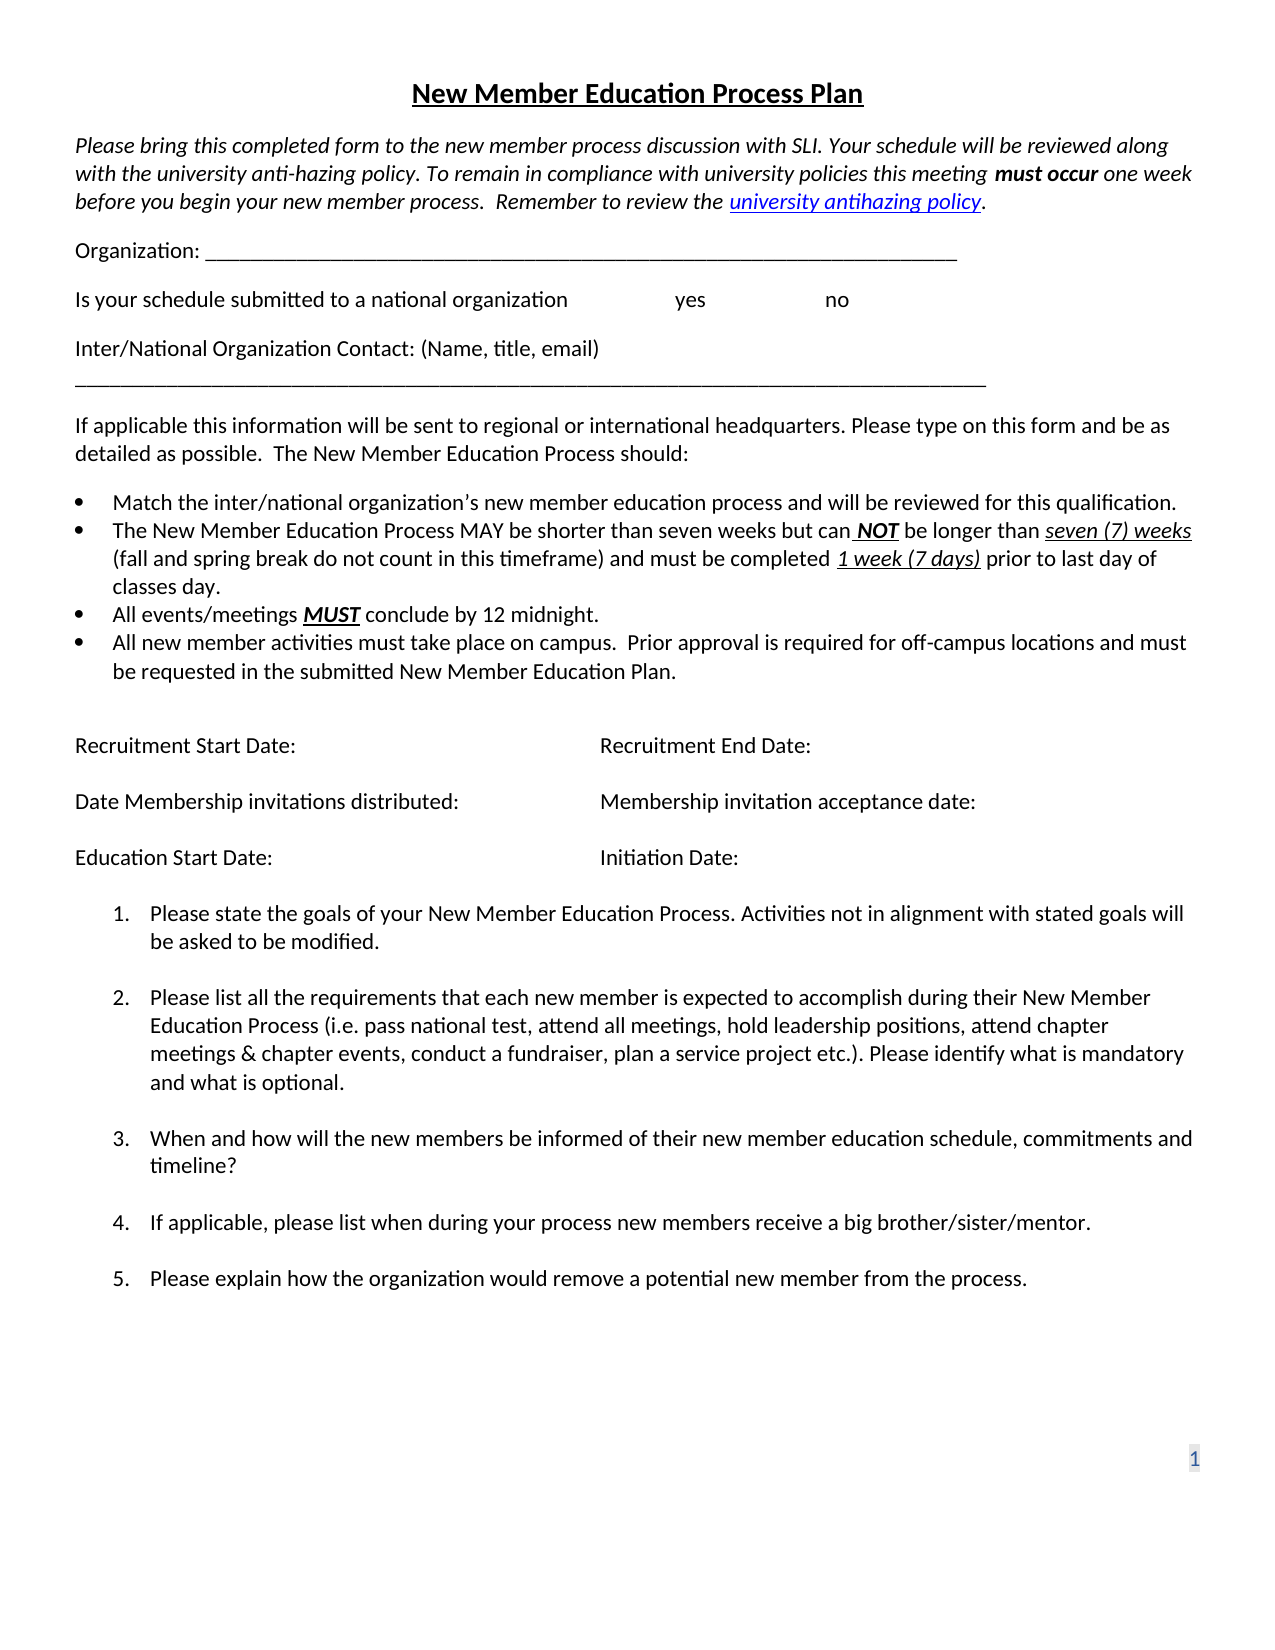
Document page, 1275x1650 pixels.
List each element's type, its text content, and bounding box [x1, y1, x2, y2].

list Match the inter/national organization’s new member education process and will be reviewed for this qualification. [75, 488, 1200, 516]
list Please state the goals of your New Member Education Process. Activities not in alignment with stated goals will be asked to be modified. [112, 899, 1200, 956]
text Date Membership invitations distributed: Membership invitation acceptance date: [75, 787, 1200, 815]
text If applicable this information will be sent to regional or international headquarters. Please type on this form and be as detailed as possible. The New Member Education Process should: [75, 411, 1200, 467]
list Please list all the requirements that each new member is expected to accomplish during their New Member Education Process (i.e. pass national test, attend all meetings, hold leadership positions, attend chapter meetings & chapter events, conduct a fundraiser, plan a service project etc.). Please identify what is mandatory and what is optional. [112, 983, 1200, 1096]
list All events/meetings MUST conclude by 12 midnight. [75, 600, 1200, 628]
text Please bring this completed form to the new member process discussion with SLI. Your schedule will be reviewed along with the university anti-hazing policy. To remain in compliance with university policies this meeting must occur one week before you begin your new member process. Remember to review the university antihazing policy. [75, 131, 1200, 216]
list The New Member Education Process MAY be shorter than seven weeks but can NOT be longer than seven (7) weeks (fall and spring break do not count in this timeframe) and must be completed 1 week (7 days) prior to last day of classes day. [75, 516, 1200, 600]
list If applicable, please list when during your process new members receive a big brother/sister/mentor. [112, 1208, 1200, 1236]
list When and how will the new members be informed of their new member education schedule, commitments and timeline? [112, 1124, 1200, 1180]
text New Member Education Process Plan [75, 75, 1200, 111]
list Please explain how the organization would remove a potential new member from the process. [112, 1264, 1200, 1292]
text Organization: __________________________________________________________________ [75, 236, 1200, 264]
list All new member activities must take place on campus. Prior approval is required for off-campus locations and must be requested in the submitted New Member Education Plan. [75, 628, 1200, 685]
text Inter/National Organization Contact: (Name, title, email) ________________________________________________________________________________ [75, 334, 1200, 390]
text Education Start Date: Initiation Date: [75, 843, 1200, 899]
text Recruitment Start Date: Recruitment End Date: [75, 731, 1200, 759]
text Is your schedule submitted to a national organization yes no [75, 285, 1200, 313]
